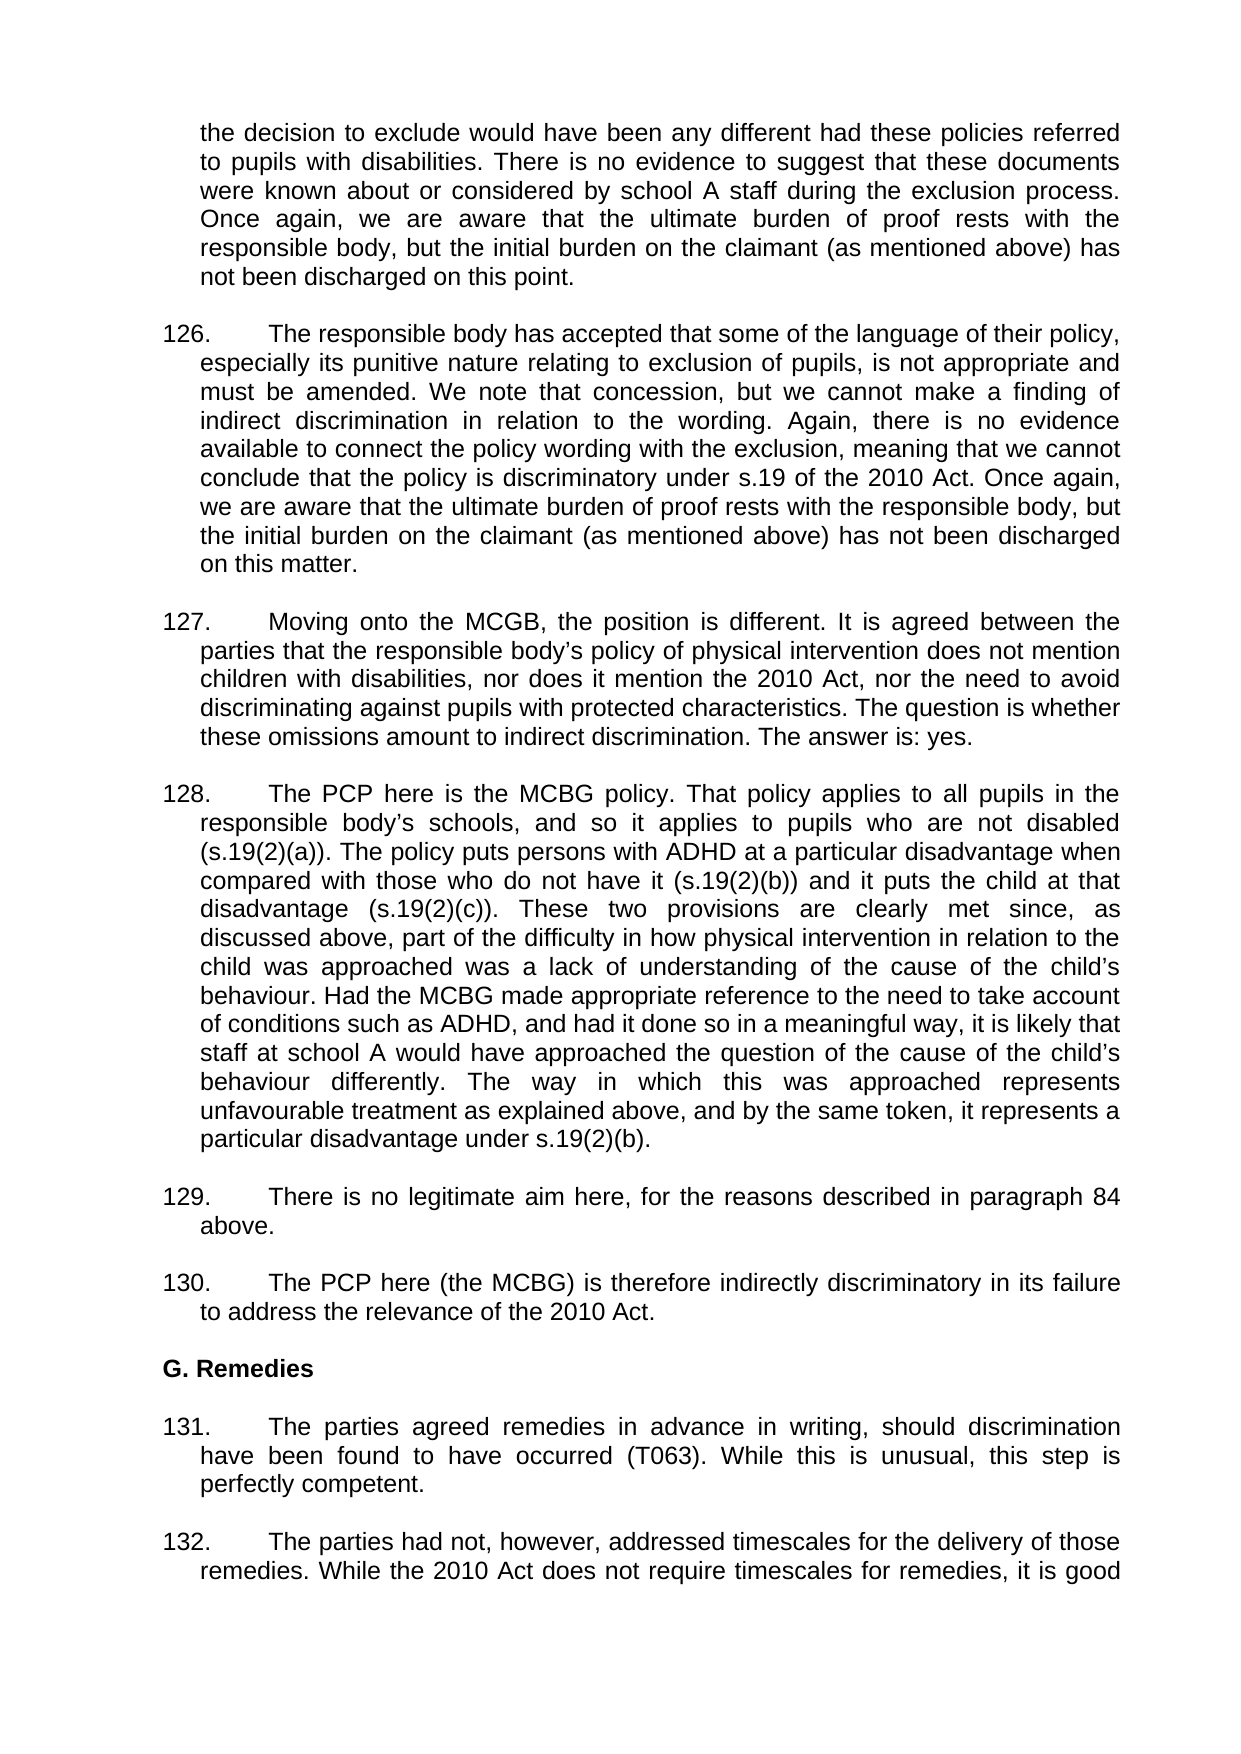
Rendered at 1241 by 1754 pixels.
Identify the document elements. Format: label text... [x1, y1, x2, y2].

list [162, 1527, 1122, 1584]
list The PCP here is the MCBG policy. That policy applies to all pupils in the responsible body’s schools, and so it applies to pupils who are not disabled (s.19(2)(a)). The policy puts persons with ADHD at a particular disadvantage when compared with those who do not have it (s.19(2)(b)) and it puts the child at that disadvantage (s.19(2)(c)). These two provisions are clearly met since, as discussed above, part of the difficulty in how physical intervention in relation to the child was approached was a lack of understanding of the cause of the child’s behaviour. Had the MCBG made appropriate reference to the need to take account of conditions such as ADHD, and had it done so in a meaningful way, it is likely that staff at school A would have approached the question of the cause of the child’s behaviour differently. The way in which this was approached represents unfavourable treatment as explained above, and by the same token, it represents a particular disadvantage under s.19(2)(b). [162, 779, 1122, 1153]
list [162, 118, 1122, 291]
list Moving onto the MCGB, the position is different. It is agreed between the parties that the responsible body’s policy of physical intervention does not mention children with disabilities, nor does it mention the 2010 Act, nor the need to avoid discriminating against pupils with protected characteristics. The question is whether these omissions amount to indirect discrimination. The answer is: yes. [162, 607, 1122, 751]
list The parties agreed remedies in advance in writing, should discrimination have been found to have occurred (T063). While this is unusual, this step is perfectly competent. [162, 1412, 1122, 1498]
text G. Remedies [162, 1354, 1122, 1383]
list The PCP here (the MCBG) is therefore indirectly discriminatory in its failure to address the relevance of the 2010 Act. [162, 1268, 1122, 1326]
list The responsible body has accepted that some of the language of their policy, especially its punitive nature relating to exclusion of pupils, is not appropriate and must be amended. We note that concession, but we cannot make a finding of indirect discrimination in relation to the wording. Again, there is no evidence available to connect the policy wording with the exclusion, meaning that we cannot conclude that the policy is discriminatory under s.19 of the 2010 Act. Once again, we are aware that the ultimate burden of proof rests with the responsible body, but the initial burden on the claimant (as mentioned above) has not been discharged on this matter. [162, 319, 1122, 578]
list There is no legitimate aim here, for the reasons described in paragraph 84 above. [162, 1182, 1122, 1239]
